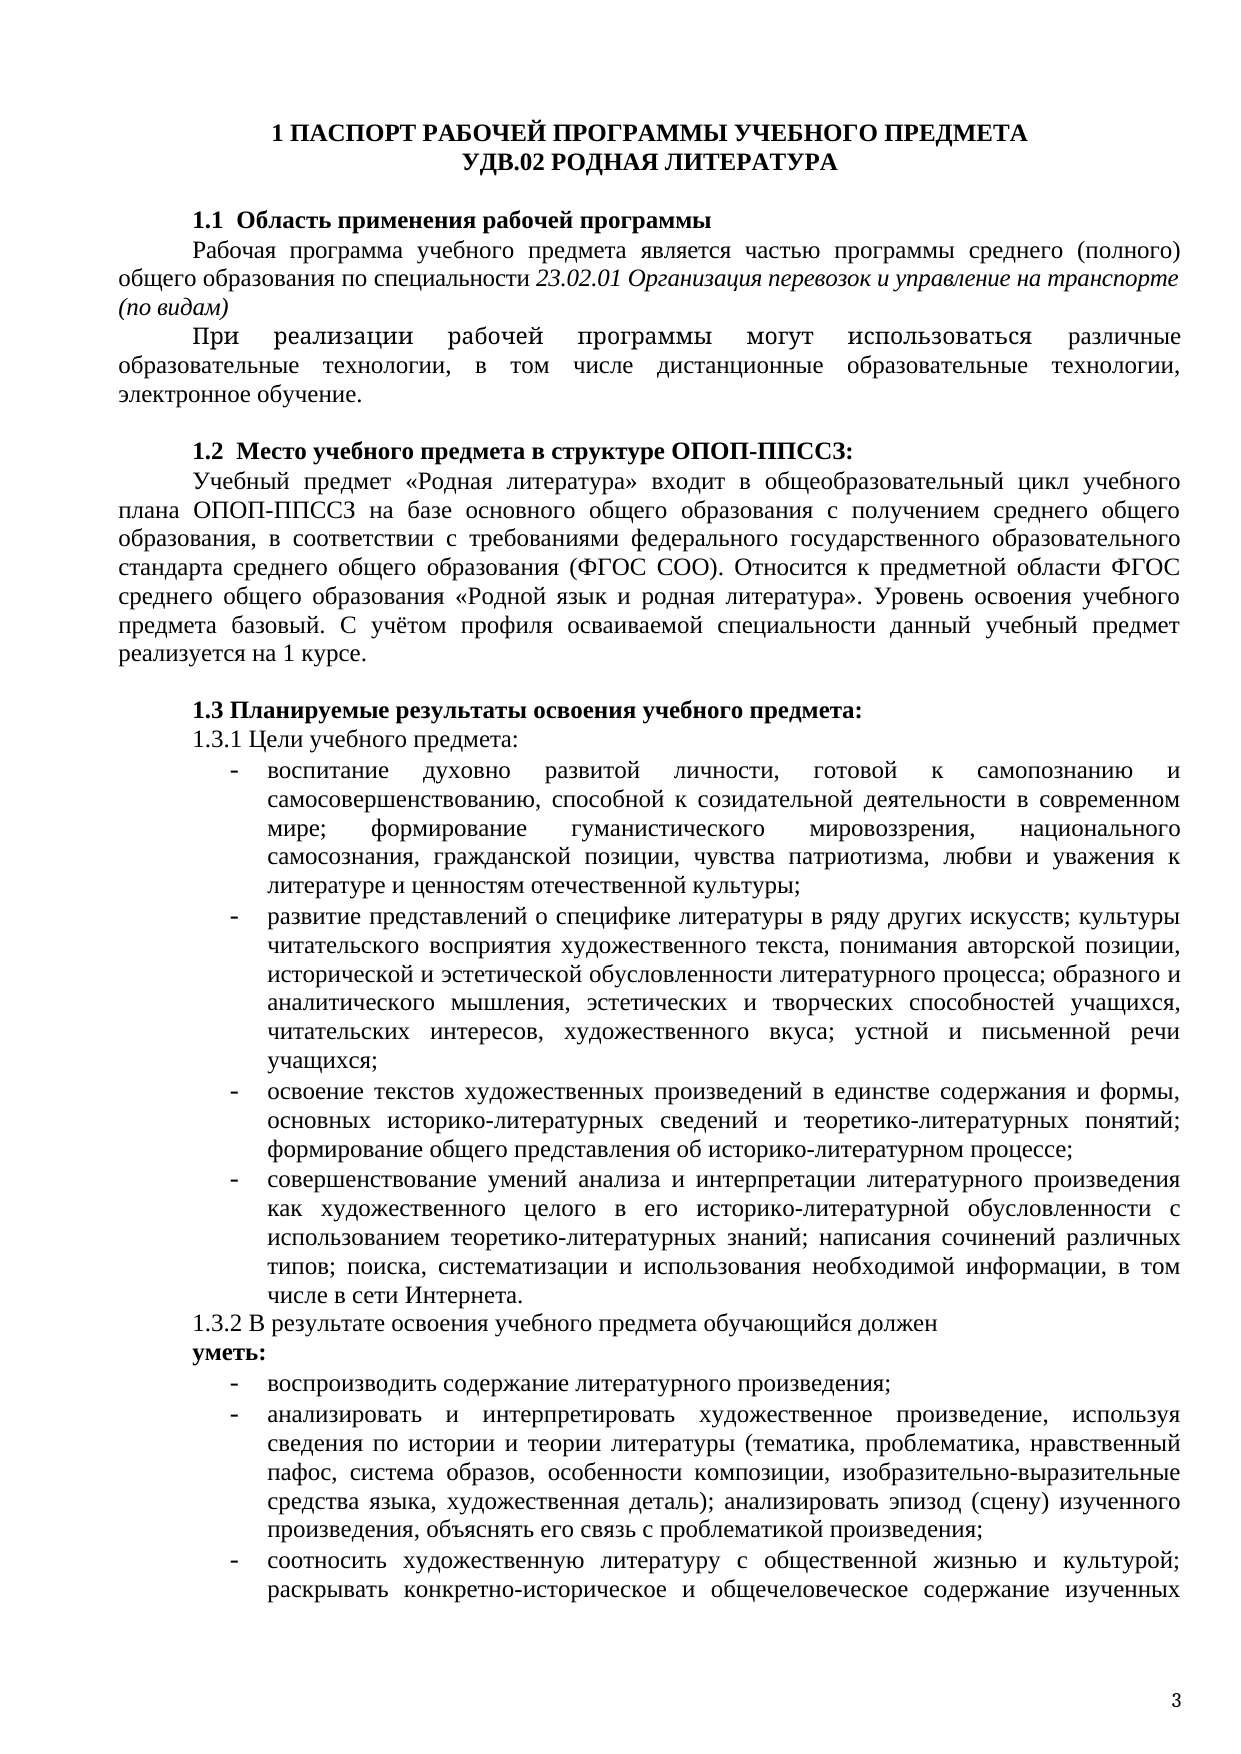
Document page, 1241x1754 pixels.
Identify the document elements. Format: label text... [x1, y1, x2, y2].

text 1.3.1 Цели учебного предмета: [192, 724, 1181, 753]
text уметь: [118, 1337, 1181, 1366]
text 1 ПАСПОРТ РАБОЧЕЙ ПРОГРАММЫ УЧЕБНОГО ПРЕДМЕТА [118, 118, 1181, 147]
list совершенствование умений анализа и интерпретации литературного произведения как художественного целого в его историко-литературной обусловленности с использованием теоретико-литературных знаний; написания сочинений различных типов; поиска, систематизации и использования необходимой информации, в том числе в сети Интернета. [229, 1162, 1181, 1308]
list Место учебного предмета в структуре ОПОП-ППССЗ: [118, 436, 1181, 465]
list воспитание духовно развитой личности, готовой к самопознанию и самосовершенствованию, способной к созидательной деятельности в современном мире; формирование гуманистического мировоззрения, национального самосознания, гражданской позиции, чувства патриотизма, любви и уважения к литературе и ценностям отечественной культуры; [229, 753, 1181, 899]
text При реализации рабочей программы могут использоваться различные образовательные технологии, в том числе дистанционные образовательные технологии, электронное обучение. [118, 321, 1181, 408]
list воспроизводить содержание литературного произведения; [229, 1366, 1181, 1397]
list развитие представлений о специфике литературы в ряду других искусств; культуры читательского восприятия художественного текста, понимания авторской позиции, исторической и эстетической обусловленности литературного процесса; образного и аналитического мышления, эстетических и творческих способностей учащихся, читательских интересов, художественного вкуса; устной и письменной речи учащихся; [229, 899, 1181, 1074]
text 1.3 Планируемые результаты освоения учебного предмета: [118, 695, 1181, 724]
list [229, 1543, 1181, 1603]
list освоение текстов художественных произведений в единстве содержания и формы, основных историко-литературных сведений и теоретико-литературных понятий; формирование общего представления об историко-литературном процессе; [229, 1074, 1181, 1162]
text Учебный предмет «Родная литература» входит в общеобразовательный цикл учебного плана ОПОП-ППССЗ на базе основного общего образования с получением среднего общего образования, в соответствии с требованиями федерального государственного образовательного стандарта среднего общего образования (ФГОС СОО). Относится к предметной области ФГОС среднего общего образования «Родной язык и родная литература». Уровень освоения учебного предмета базовый. С учётом профиля осваиваемой специальности данный учебный предмет реализуется на 1 курсе. [118, 466, 1181, 667]
text 1.3.2 В результате освоения учебного предмета обучающийся должен [118, 1308, 1181, 1337]
list Область применения рабочей программы [118, 205, 1181, 234]
list анализировать и интерпретировать художественное произведение, используя сведения по истории и теории литературы (тематика, проблематика, нравственный пафос, система образов, особенности композиции, изобразительно-выразительные средства языка, художественная деталь); анализировать эпизод (сцену) изученного произведения, объяснять его связь с проблематикой произведения; [229, 1397, 1181, 1543]
text Рабочая программа учебного предмета является частью программы среднего (полного) общего образования по специальности 23.02.01 Организация перевозок и управление на транспорте (по видам) [118, 235, 1181, 321]
text УДВ.02 РОДНАЯ ЛИТЕРАТУРА [118, 147, 1181, 176]
